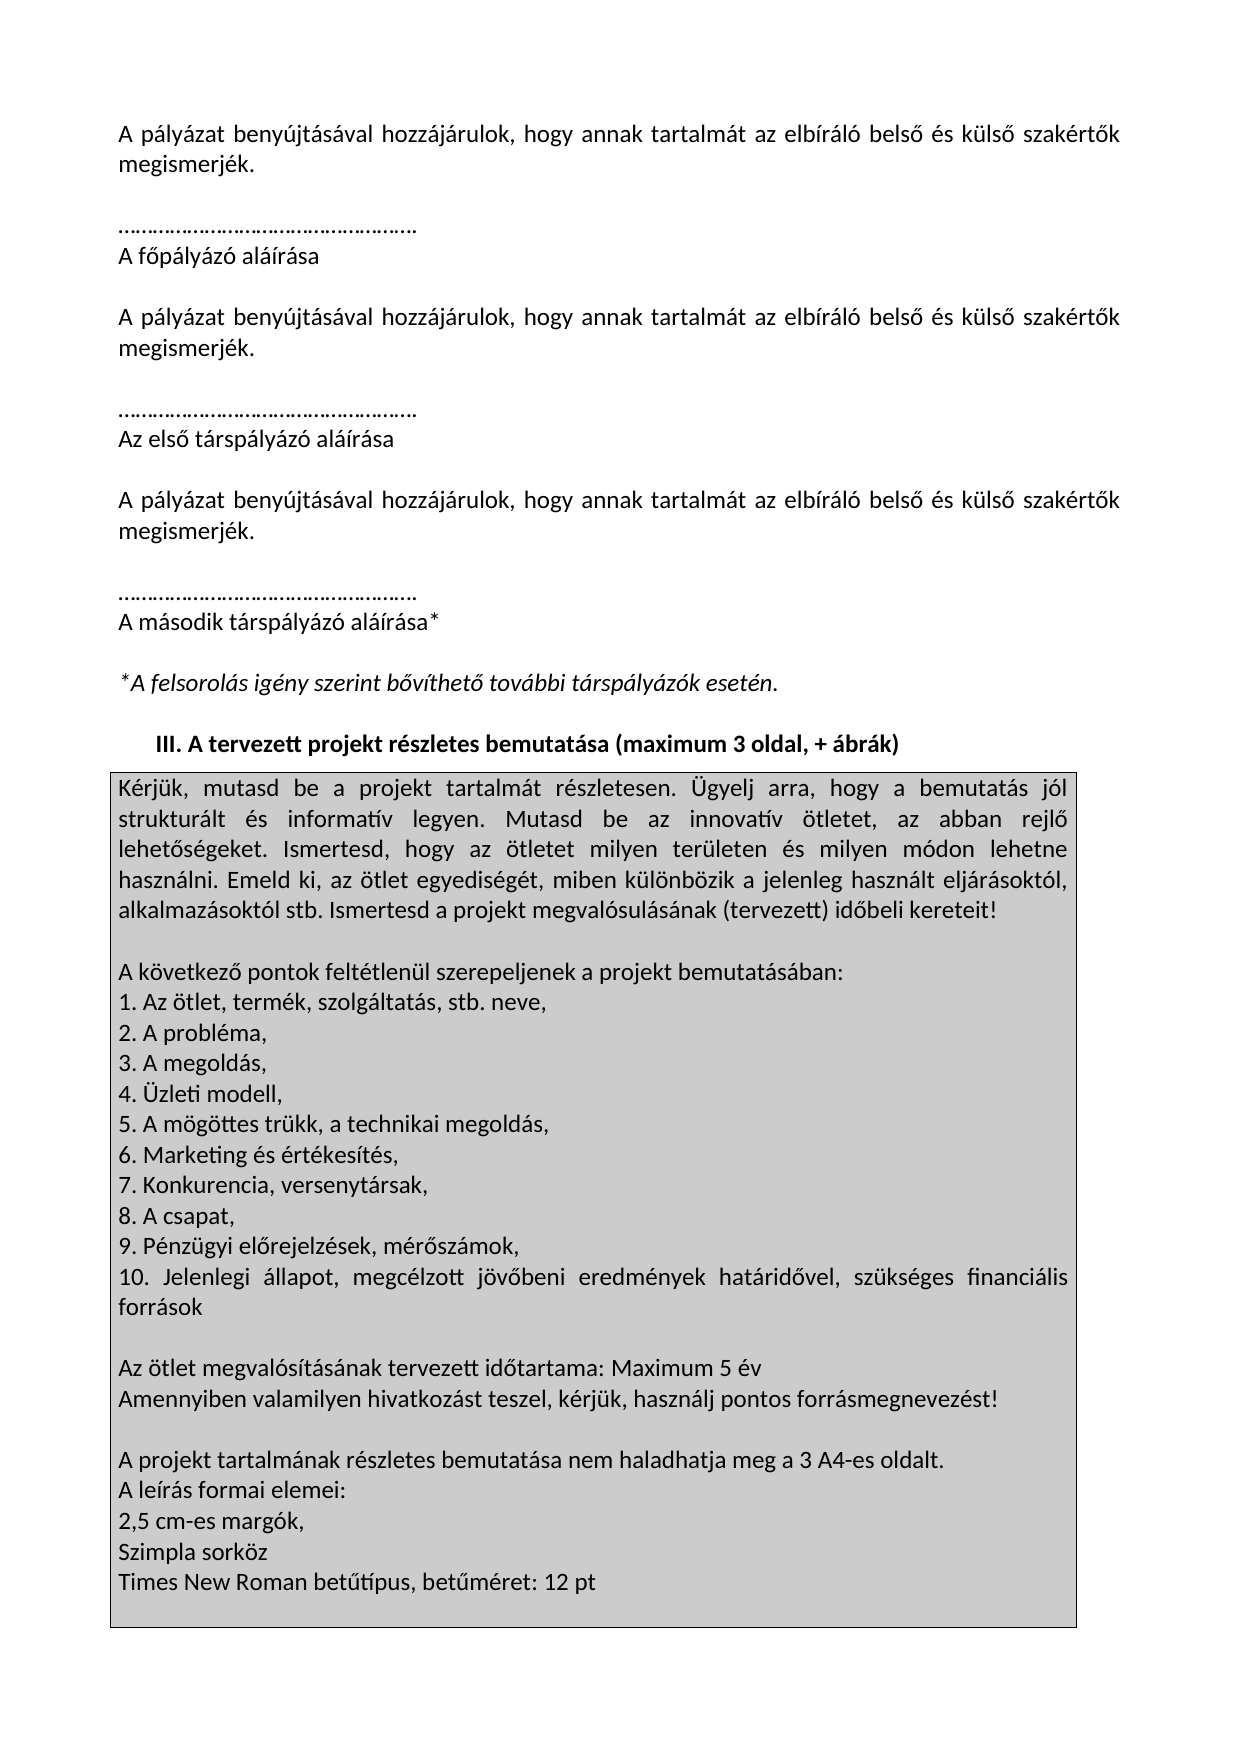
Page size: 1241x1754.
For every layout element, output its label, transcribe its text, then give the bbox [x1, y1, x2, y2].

text ……………………………………………. [118, 210, 1122, 240]
text *A felsorolás igény szerint bővíthető további társpályázók esetén. [118, 667, 1077, 698]
text III. A tervezett projekt részletes bemutatása (maximum 3 oldal, + ábrák) [155, 728, 1122, 759]
text A pályázat benyújtásával hozzájárulok, hogy annak tartalmát az elbíráló belső és külső szakértők megismerjék. [118, 118, 1122, 179]
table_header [111, 773, 1076, 1627]
text ……………………………………………. [118, 576, 1122, 606]
text A főpályázó aláírása [118, 240, 1002, 271]
text A pályázat benyújtásával hozzájárulok, hogy annak tartalmát az elbíráló belső és külső szakértők megismerjék. [118, 484, 1122, 545]
text A pályázat benyújtásával hozzájárulok, hogy annak tartalmát az elbíráló belső és külső szakértők megismerjék. [118, 301, 1122, 362]
text A második társpályázó aláírása* [118, 606, 1077, 637]
text Az első társpályázó aláírása [118, 423, 1058, 454]
text ……………………………………………. [118, 393, 1122, 423]
